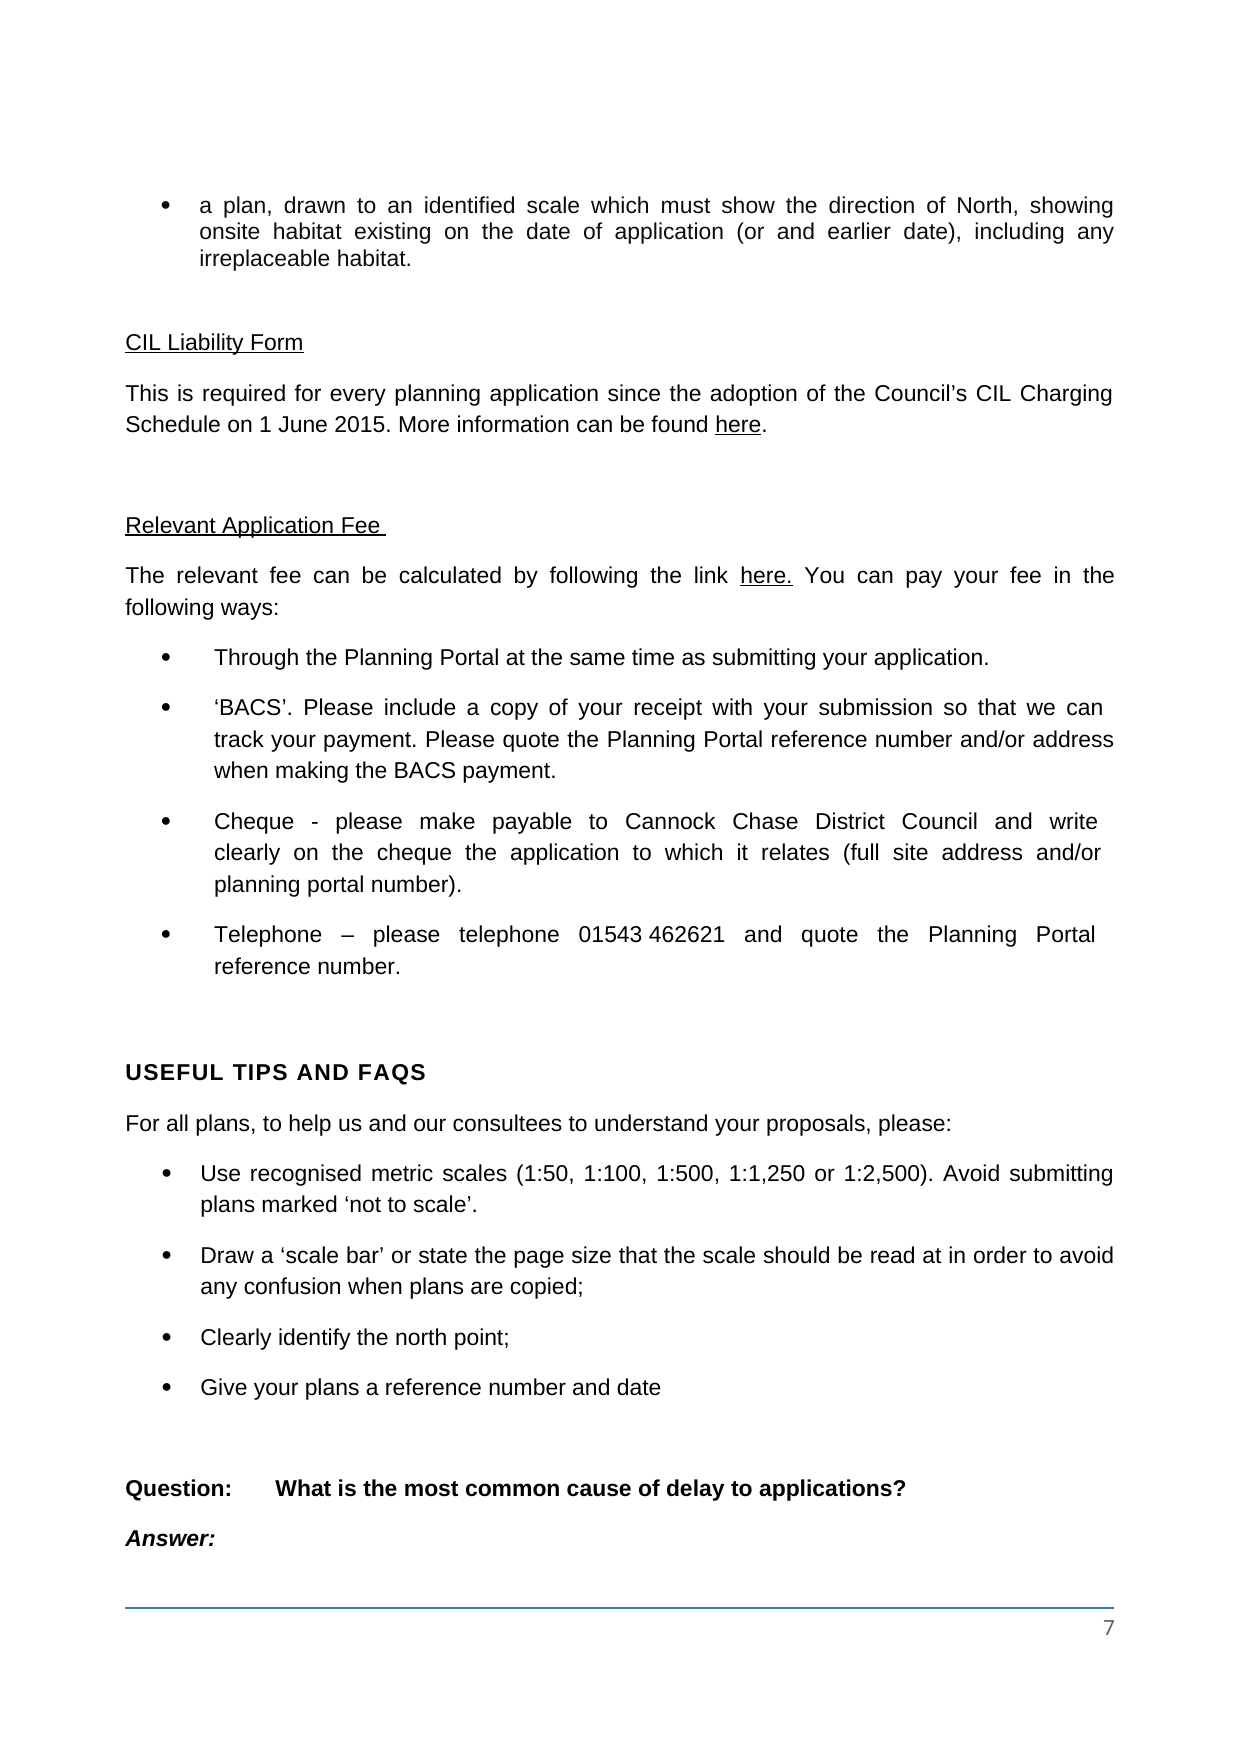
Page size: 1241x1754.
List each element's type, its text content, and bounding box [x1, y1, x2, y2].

list Through the Planning Portal at the same time as submitting your application. [162, 644, 1115, 670]
list a plan, drawn to an identified scale which must show the direction of North, showing onsite habitat existing on the date of application (or and earlier date), including any irreplaceable habitat. [162, 192, 1115, 271]
list ‘BACS’. Please include a copy of your receipt with your submission so that we can track your payment. Please quote the Planning Portal reference number and/or address when making the BACS payment. [162, 694, 1115, 784]
list Use recognised metric scales (1:50, 1:100, 1:500, 1:1,250 or 1:2,500). Avoid submitting plans marked ‘not to scale’. [163, 1160, 1115, 1218]
list Draw a ‘scale bar’ or state the page size that the scale should be read at in order to avoid any confusion when plans are copied; [163, 1242, 1115, 1299]
subtitle Useful Tips and FAQS [125, 1059, 1115, 1086]
text The relevant fee can be calculated by following the link here. You can pay your fee in the following ways: [125, 562, 1115, 620]
text Answer: [125, 1525, 1115, 1551]
list Cheque - please make payable to Cannock Chase District Council and write clearly on the cheque the application to which it relates (full site address and/or planning portal number). [162, 808, 1115, 897]
text This is required for every planning application since the adoption of the Council’s CIL Charging Schedule on 1 June 2015. More information can be found here. [125, 379, 1115, 437]
text CIL Liability Form [125, 329, 1115, 356]
text Question: What is the most common cause of delay to applications? [125, 1474, 1115, 1501]
list Clearly identify the north point; [163, 1323, 1115, 1350]
list Give your plans a reference number and date [163, 1374, 1115, 1400]
text For all plans, to help us and our consultees to understand your proposals, please: [125, 1109, 1115, 1136]
list Telephone – please telephone 01543 462621 and quote the Planning Portal reference number. [162, 921, 1115, 979]
text Relevant Application Fee [125, 512, 1115, 538]
